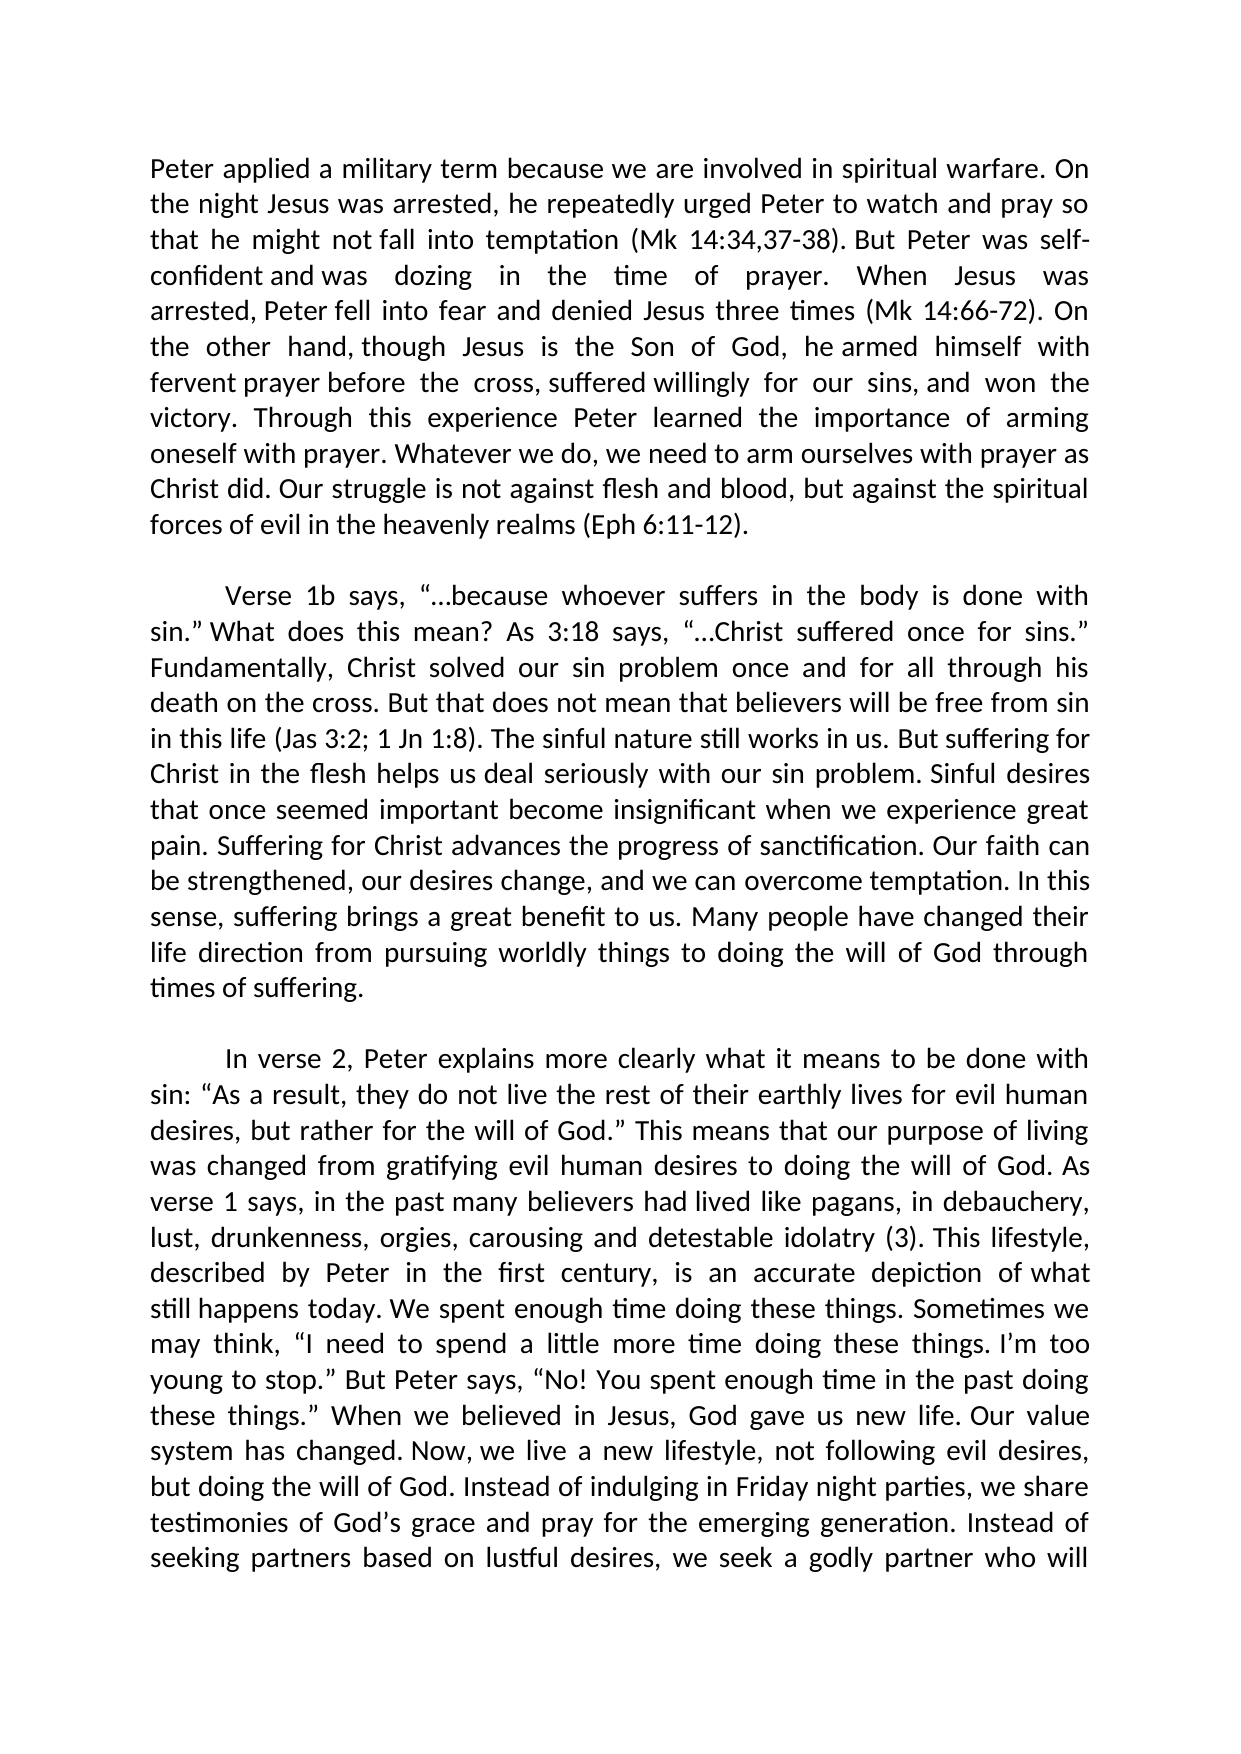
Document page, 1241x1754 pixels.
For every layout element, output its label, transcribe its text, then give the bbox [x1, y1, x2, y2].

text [150, 1041, 1090, 1575]
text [150, 150, 1090, 542]
text Verse 1b says, “…because whoever suffers in the body is done with sin.” What does this mean? As 3:18 says, “…Christ suffered once for sins.” Fundamentally, Christ solved our sin problem once and for all through his death on the cross. But that does not mean that believers will be free from sin in this life (Jas 3:2; 1 Jn 1:8). The sinful nature still works in us. But suffering for Christ in the flesh helps us deal seriously with our sin problem. Sinful desires that once seemed important become insignificant when we experience great pain. Suffering for Christ advances the progress of sanctification. Our faith can be strengthened, our desires change, and we can overcome temptation. In this sense, suffering brings a great benefit to us. Many people have changed their life direction from pursuing worldly things to doing the will of God through times of suffering. [150, 577, 1090, 1005]
